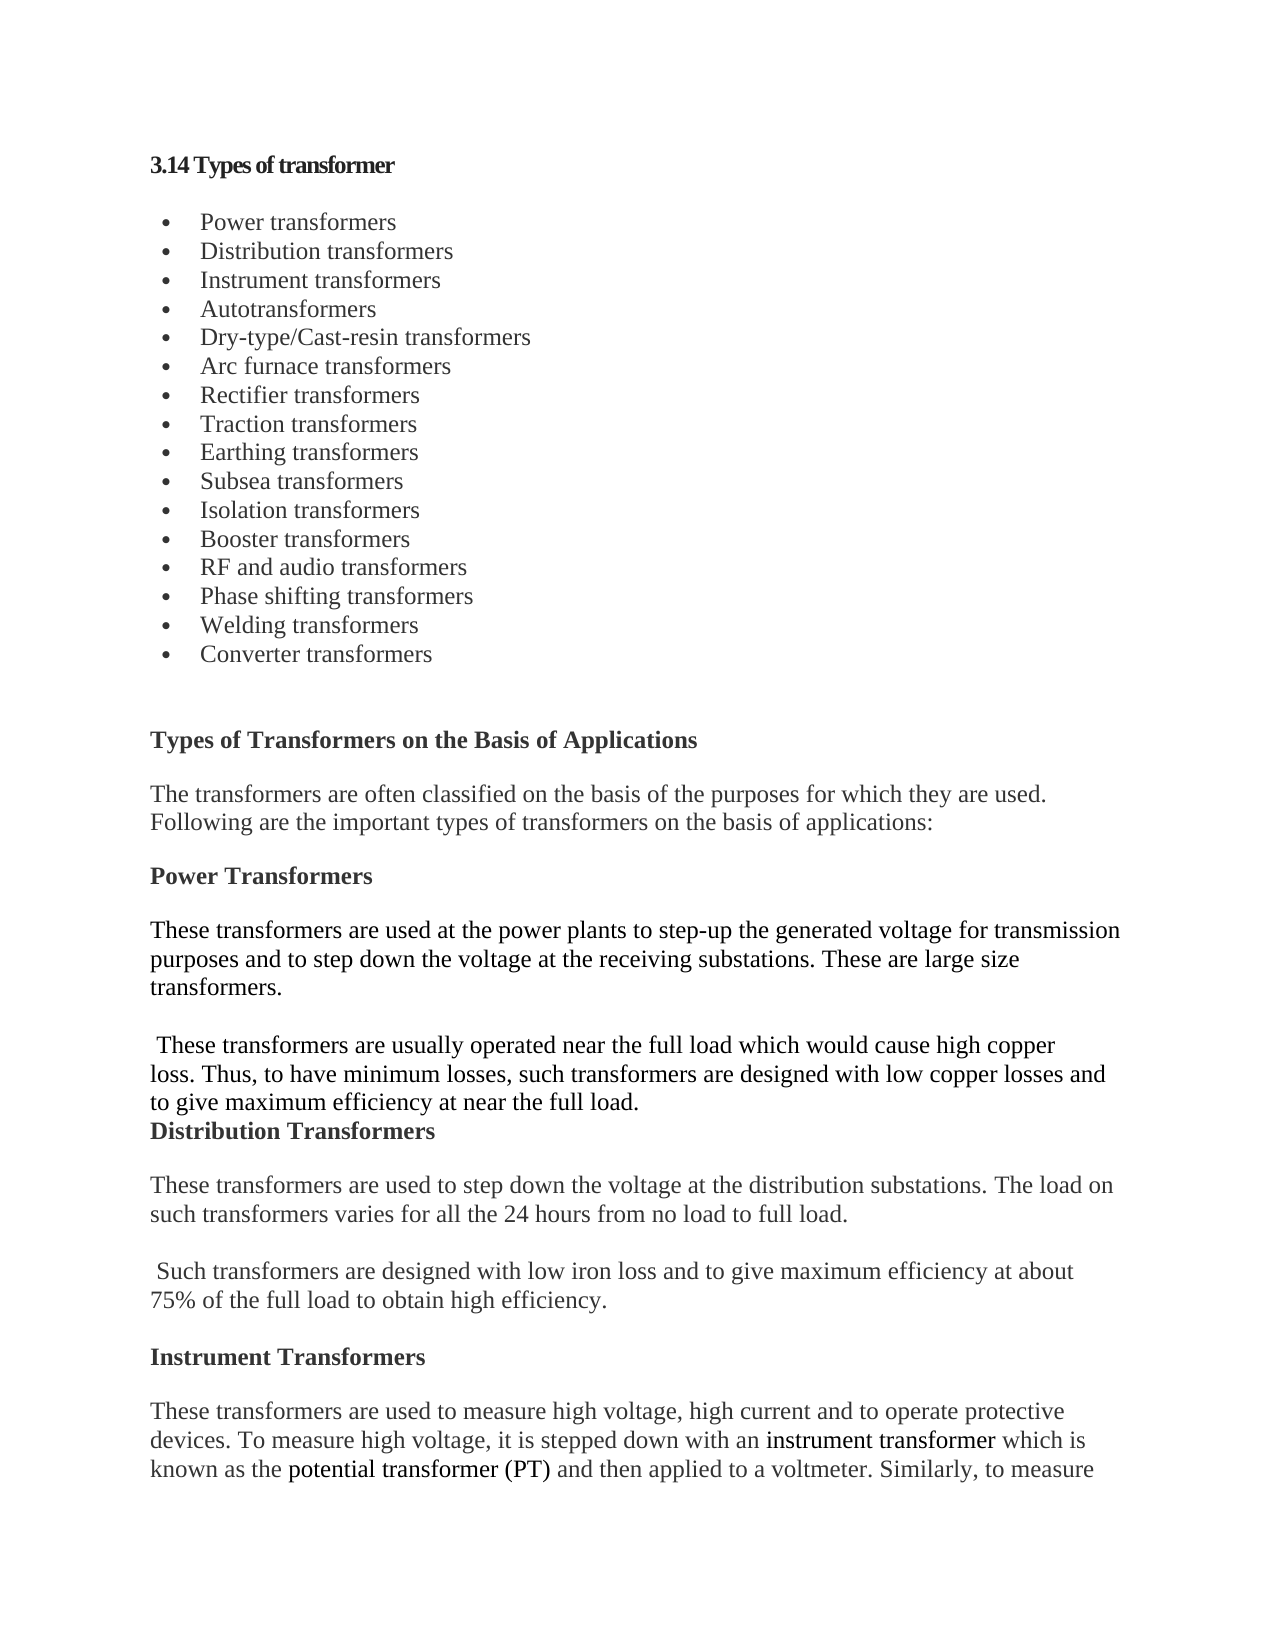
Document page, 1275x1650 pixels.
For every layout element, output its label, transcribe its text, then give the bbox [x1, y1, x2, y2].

text 3.14 Types of transformer [150, 150, 1125, 179]
list Power transformers [162, 207, 1075, 236]
list Booster transformers [162, 524, 1075, 552]
list Subsea transformers [162, 466, 1075, 495]
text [150, 1396, 1125, 1482]
text Distribution Transformers [150, 1116, 1125, 1145]
list Earthing transformers [162, 437, 1075, 466]
list Phase shifting transformers [162, 581, 1075, 610]
list Traction transformers [162, 409, 1075, 437]
list Autotransformers [162, 294, 1075, 322]
list Converter transformers [162, 639, 1075, 667]
list Arc furnace transformers [162, 351, 1075, 380]
text These transformers are used to step down the voltage at the distribution substations. The load on such transformers varies for all the 24 hours from no load to full load. Such transformers are designed with low iron loss and to give maximum efficiency at about 75% of the full load to obtain high efficiency. Instrument Transformers [150, 1170, 1125, 1371]
list Distribution transformers [162, 236, 1075, 265]
list Instrument transformers [162, 265, 1075, 294]
list Rectifier transformers [162, 380, 1075, 409]
list Dry-type/Cast-resin transformers [162, 322, 1075, 351]
list RF and audio transformers [162, 552, 1075, 581]
text The transformers are often classified on the basis of the purposes for which they are used. Following are the important types of transformers on the basis of applications: [150, 779, 1125, 836]
list Isolation transformers [162, 495, 1075, 524]
text Types of Transformers on the Basis of Applications [150, 725, 1125, 754]
list Welding transformers [162, 610, 1075, 639]
text These transformers are used at the power plants to step-up the generated voltage for transmission purposes and to step down the voltage at the receiving substations. These are large size transformers. These transformers are usually operated near the full load which would cause high copper loss. Thus, to have minimum losses, such transformers are designed with low copper losses and to give maximum efficiency at near the full load. [150, 915, 1125, 1116]
text Power Transformers [150, 861, 1125, 890]
